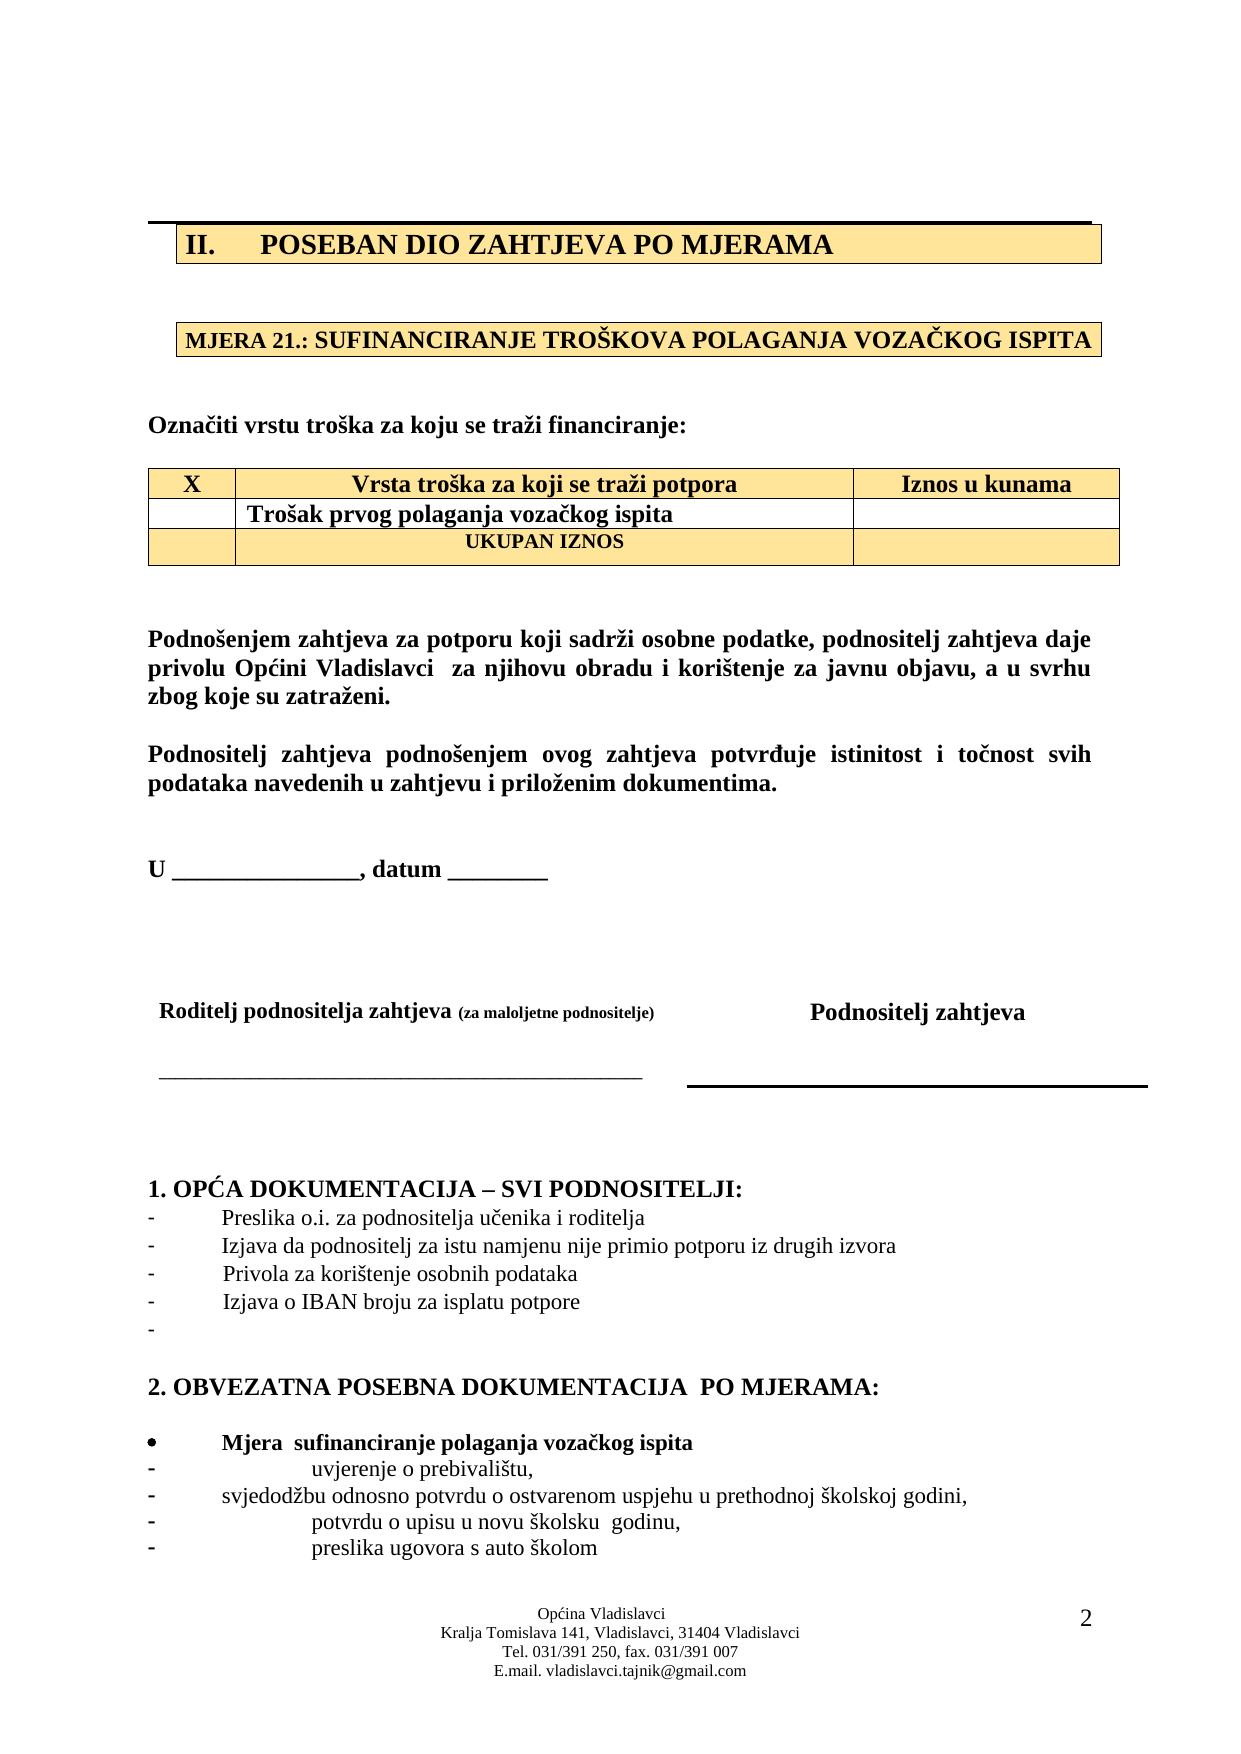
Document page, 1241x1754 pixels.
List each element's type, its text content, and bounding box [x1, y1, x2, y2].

table_cell [149, 529, 235, 565]
list Podnošenjem zahtjeva za potporu koji sadrži osobne podatke, podnositelj zahtjeva daje privolu Općini Vladislavci za njihovu obradu i korištenje za javnu objavu, a u svrhu zbog koje su zatraženi. [148, 624, 1092, 710]
table_cell [854, 529, 1119, 565]
table_cell UKUPAN IZNOS [236, 529, 853, 565]
text Označiti vrstu troška za koju se traži financiranje: [148, 411, 1092, 439]
list Mjera sufinanciranje polaganja vozačkog ispita [148, 1429, 1092, 1455]
table_header Podnositelj zahtjeva [676, 997, 1159, 1117]
text 1. OPĆA DOKUMENTACIJA – SVI PODNOSITELJI: [148, 1174, 1092, 1203]
table_cell Trošak prvog polaganja vozačkog ispita [236, 499, 853, 528]
list Preslika o.i. za podnositelja učenika i roditelja [148, 1203, 1092, 1231]
table_header Roditelj podnositelja zahtjeva (za maloljetne podnositelje) __________________________________________________________ [148, 997, 676, 1117]
table_header Vrsta troška za koji se traži potpora [236, 469, 853, 498]
list Privola za korištenje osobnih podataka [148, 1259, 1092, 1287]
table_cell [149, 499, 235, 528]
table_header Iznos u kunama [854, 469, 1119, 498]
list POSEBAN DIO ZAHTJEVA PO MJERAMA [177, 225, 1101, 263]
list Podnositelj zahtjeva podnošenjem ovog zahtjeva potvrđuje istinitost i točnost svih podataka navedenih u zahtjevu i priloženim dokumentima. [148, 739, 1092, 796]
list svjedodžbu odnosno potvrdu o ostvarenom uspjehu u prethodnoj školskoj godini, [148, 1482, 1092, 1508]
list Izjava da podnositelj za istu namjenu nije primio potporu iz drugih izvora [148, 1231, 1092, 1259]
table_header X [149, 469, 235, 498]
list Izjava o IBAN broju za isplatu potpore [148, 1287, 1092, 1315]
list MJERA 21.: SUFINANCIRANJE TROŠKOVA POLAGANJA VOZAČKOG ISPITA [177, 323, 1101, 356]
table_cell [854, 499, 1119, 528]
list potvrdu o upisu u novu školsku godinu, [148, 1508, 1092, 1534]
list U _______________, datum ________ [148, 854, 1092, 883]
list uvjerenje o prebivalištu, [148, 1455, 1092, 1482]
text 2. OBVEZATNA POSEBNA DOKUMENTACIJA PO MJERAMA: [148, 1372, 1092, 1400]
list preslika ugovora s auto školom [148, 1534, 1092, 1561]
